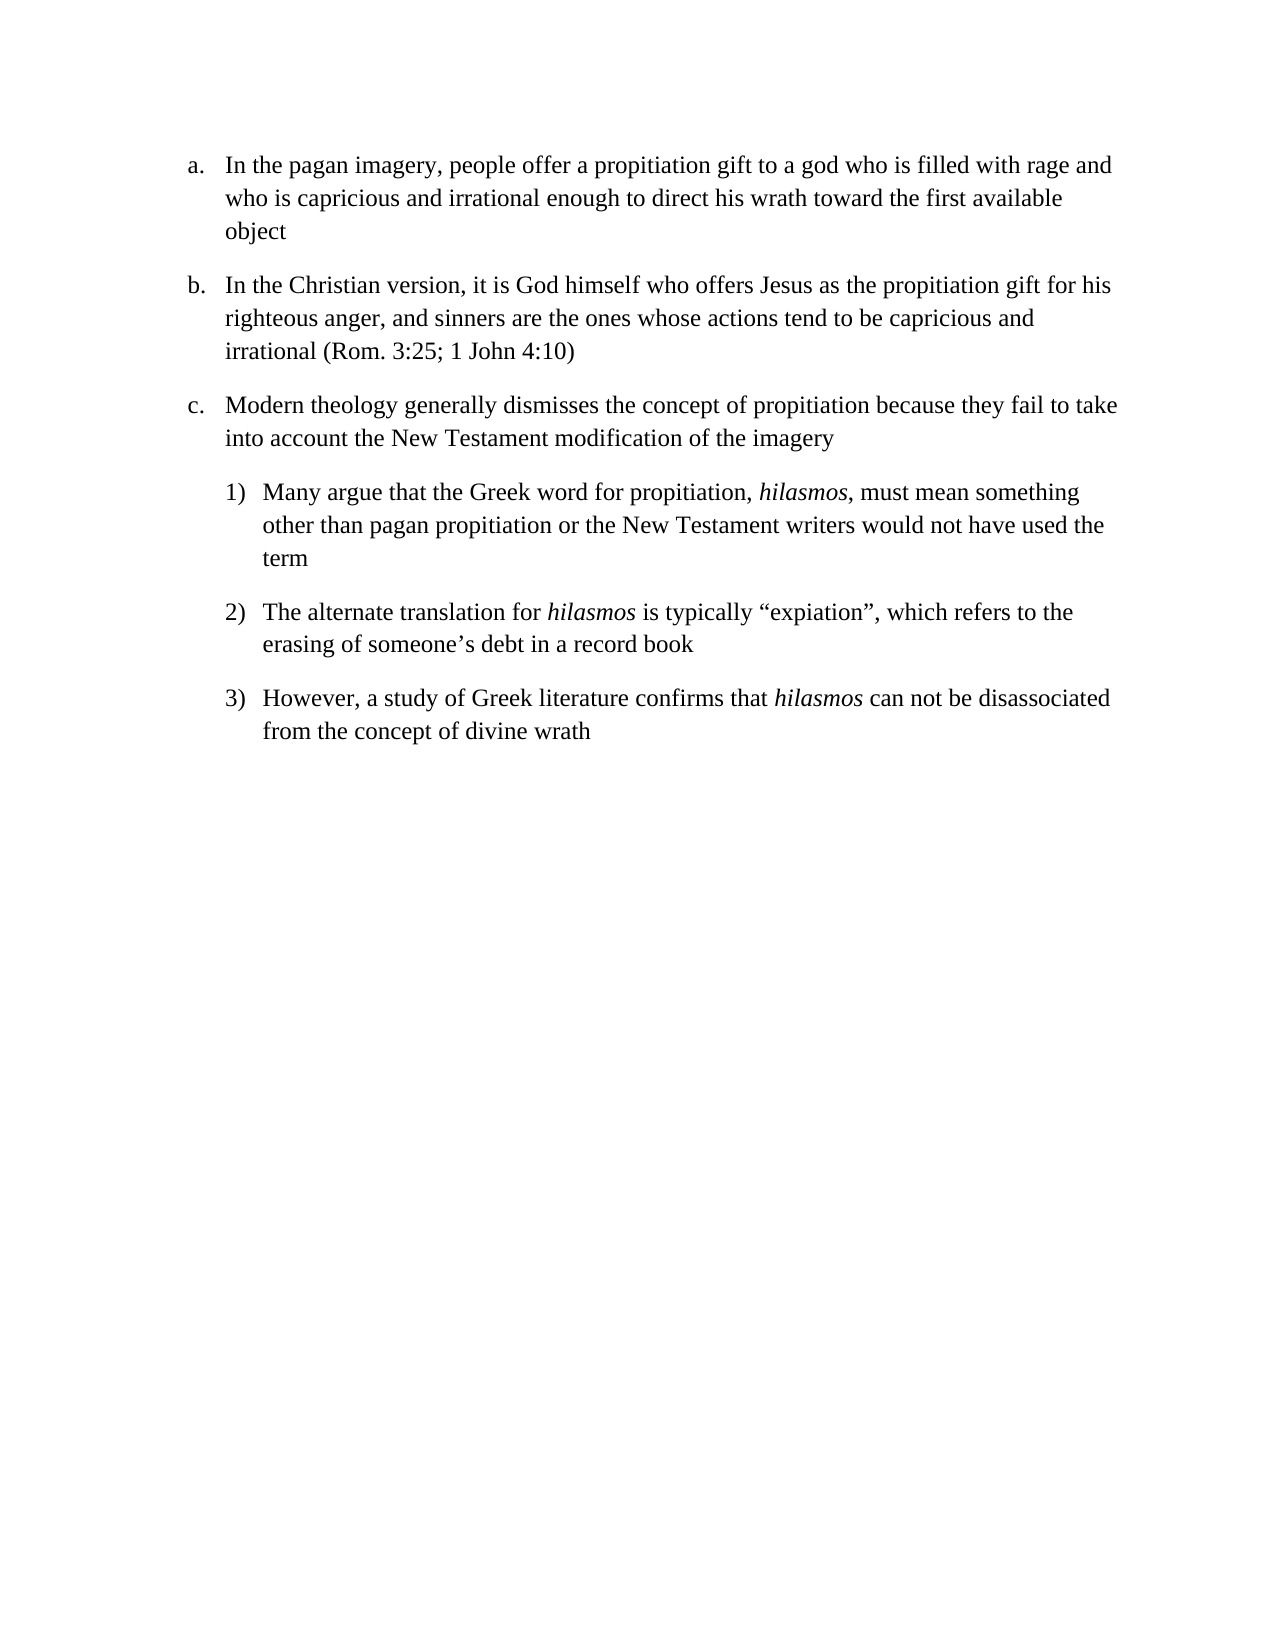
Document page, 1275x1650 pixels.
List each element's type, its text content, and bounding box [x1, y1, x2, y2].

text c. Modern theology generally dismisses the concept of propitiation because they fail to take into account the New Testament modification of the imagery [187, 390, 1125, 452]
text 2) The alternate translation for hilasmos is typically “expiation”, which refers to the erasing of someone’s debt in a record book [225, 597, 1125, 658]
text 3) However, a study of Greek literature confirms that hilasmos can not be disassociated from the concept of divine wrath [225, 683, 1125, 745]
text a. In the pagan imagery, people offer a propitiation gift to a god who is filled with rage and who is capricious and irrational enough to direct his wrath toward the first available object [187, 150, 1125, 245]
text 1) Many argue that the Greek word for propitiation, hilasmos, must mean something other than pagan propitiation or the New Testament writers would not have used the term [225, 477, 1125, 571]
text b. In the Christian version, it is God himself who offers Jesus as the propitiation gift for his righteous anger, and sinners are the ones whose actions tend to be capricious and irrational (Rom. 3:25; 1 John 4:10) [187, 270, 1125, 365]
